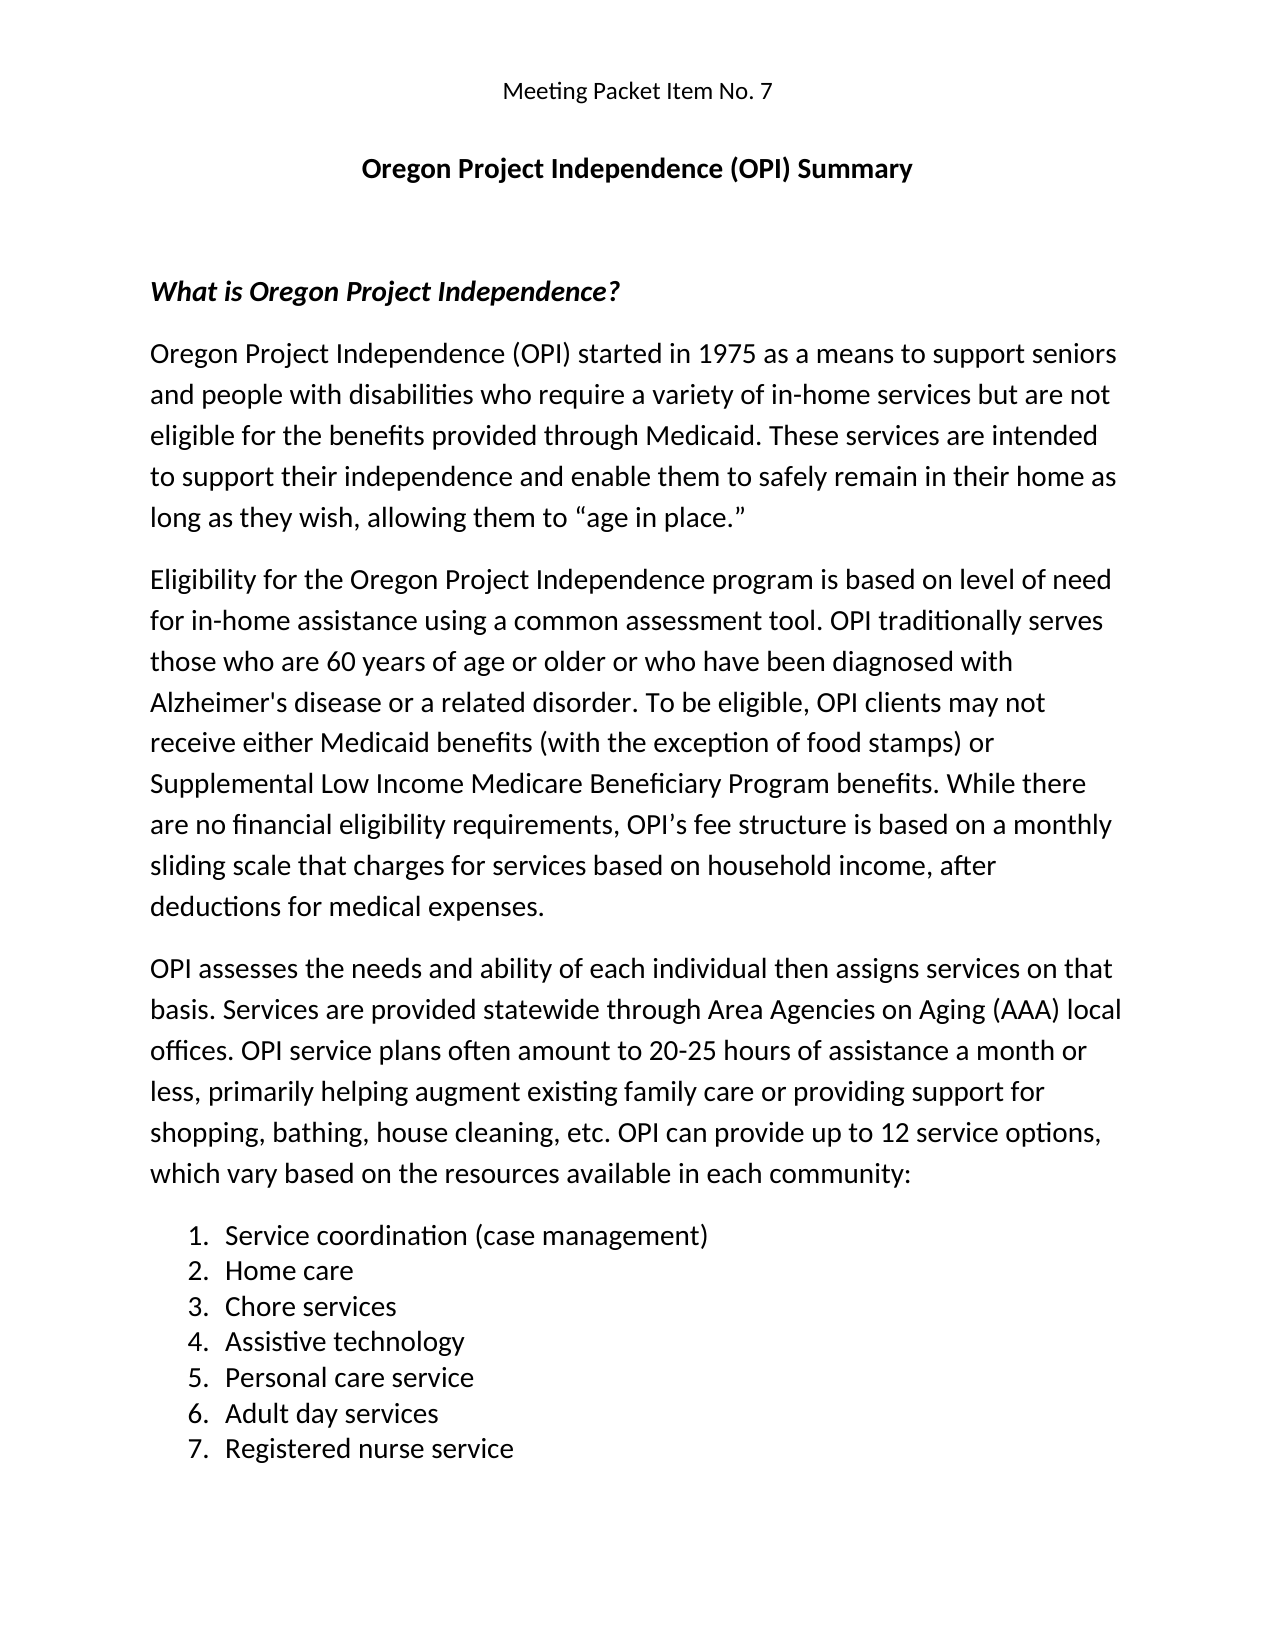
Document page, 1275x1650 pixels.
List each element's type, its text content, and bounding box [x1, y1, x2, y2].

list Home care [187, 1252, 1125, 1288]
list Chore services [187, 1288, 1125, 1323]
list Adult day services [187, 1395, 1125, 1430]
text What is Oregon Project Independence? [150, 273, 1125, 309]
list Service coordination (case management) [187, 1217, 1125, 1252]
text Eligibility for the Oregon Project Independence program is based on level of need for in-home assistance using a common assessment tool. OPI traditionally serves those who are 60 years of age or older or who have been diagnosed with Alzheimer's disease or a related disorder. To be eligible, OPI clients may not receive either Medicaid benefits (with the exception of food stamps) or Supplemental Low Income Medicare Beneficiary Program benefits. While there are no financial eligibility requirements, OPI’s fee structure is based on a monthly sliding scale that charges for services based on household income, after deductions for medical expenses. [150, 561, 1125, 924]
text OPI assesses the needs and ability of each individual then assigns services on that basis. Services are provided statewide through Area Agencies on Aging (AAA) local offices. OPI service plans often amount to 20-25 hours of assistance a month or less, primarily helping augment existing family care or providing support for shopping, bathing, house cleaning, etc. OPI can provide up to 12 service options, which vary based on the resources available in each community: [150, 950, 1125, 1190]
list Registered nurse service [187, 1430, 1125, 1466]
list Personal care service [187, 1359, 1125, 1395]
text Oregon Project Independence (OPI) Summary [150, 150, 1125, 186]
list Assistive technology [187, 1323, 1125, 1359]
text Oregon Project Independence (OPI) started in 1975 as a means to support seniors and people with disabilities who require a variety of in-home services but are not eligible for the benefits provided through Medicaid. These services are intended to support their independence and enable them to safely remain in their home as long as they wish, allowing them to “age in place.” [150, 335, 1125, 535]
